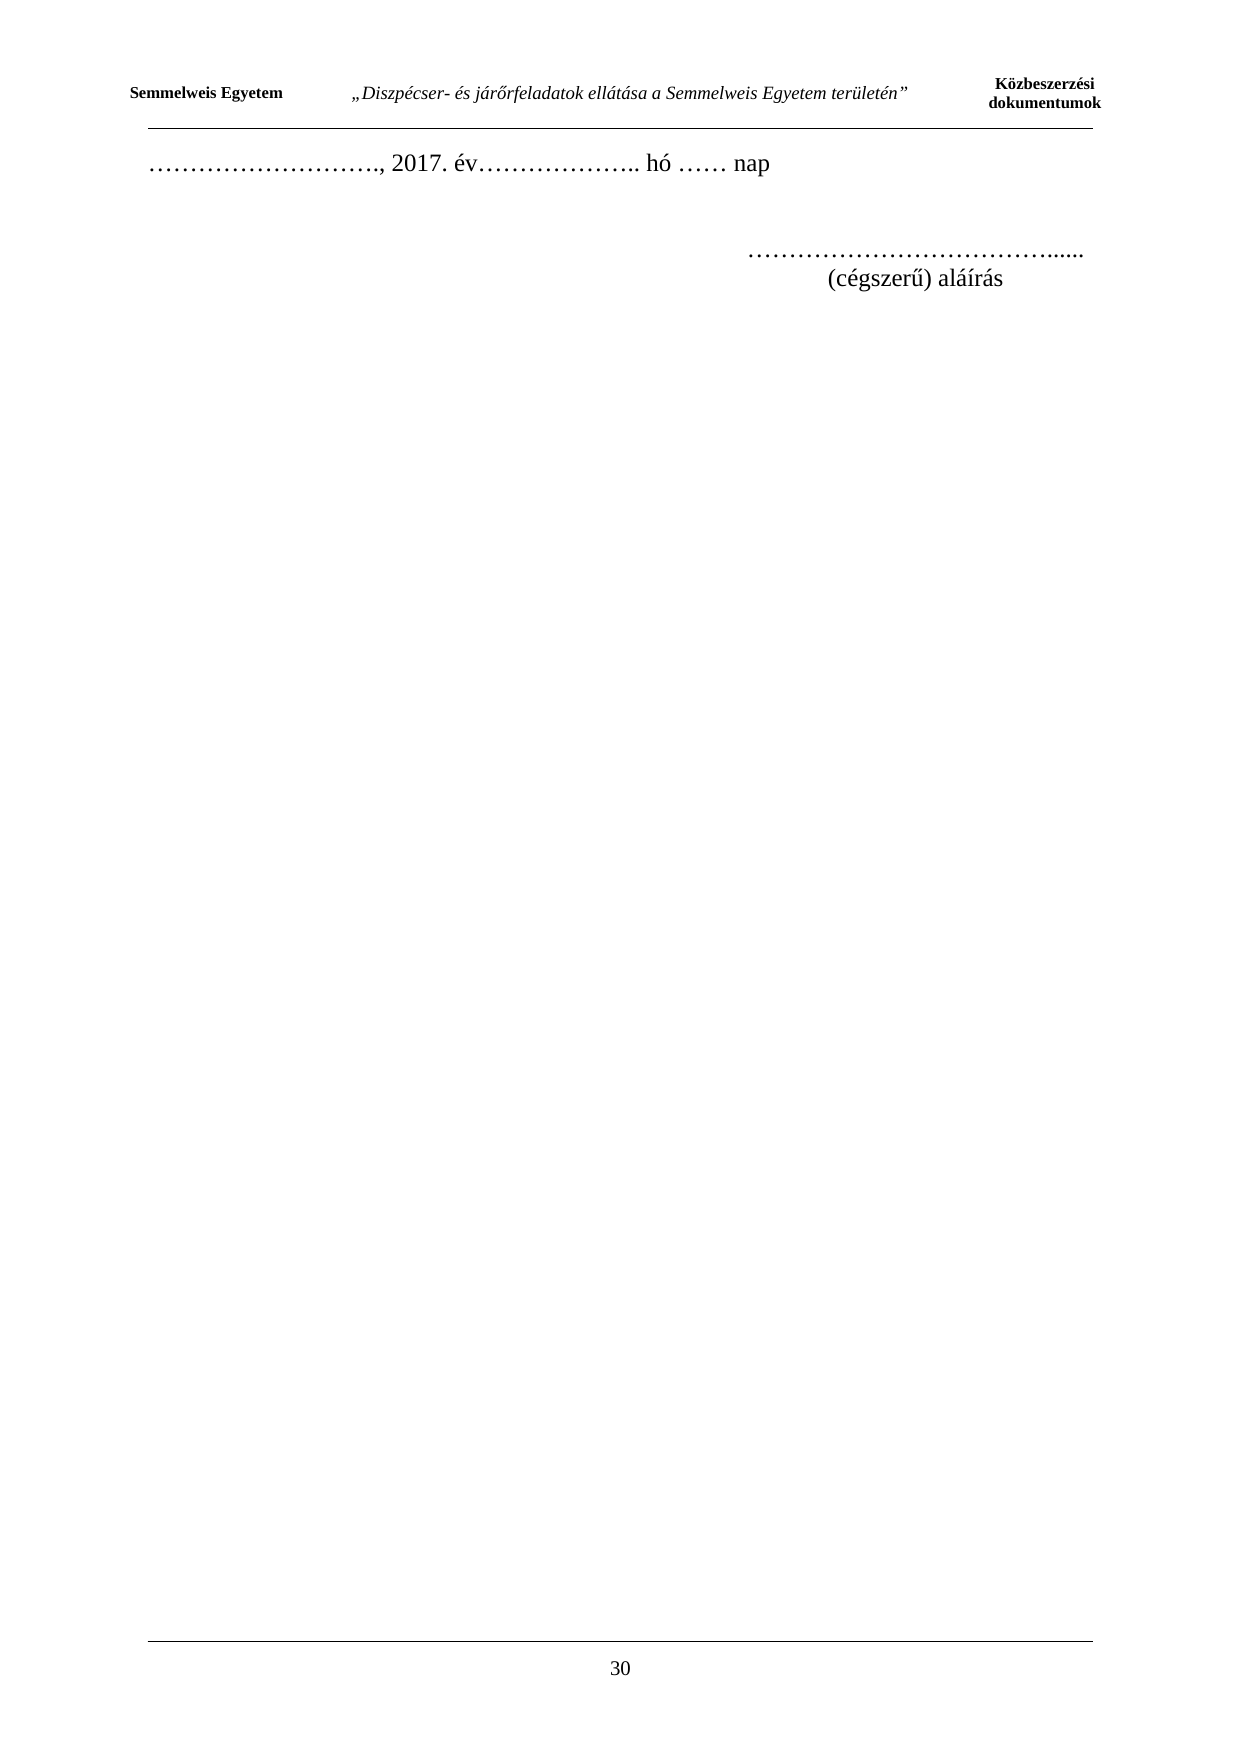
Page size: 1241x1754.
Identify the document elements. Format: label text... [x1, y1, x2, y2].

text (cégszerű) aláírás [148, 263, 1093, 291]
text ………………………., 2017. év……………….. hó …… nap [148, 148, 1093, 176]
text ………………………………...... [148, 234, 1093, 263]
